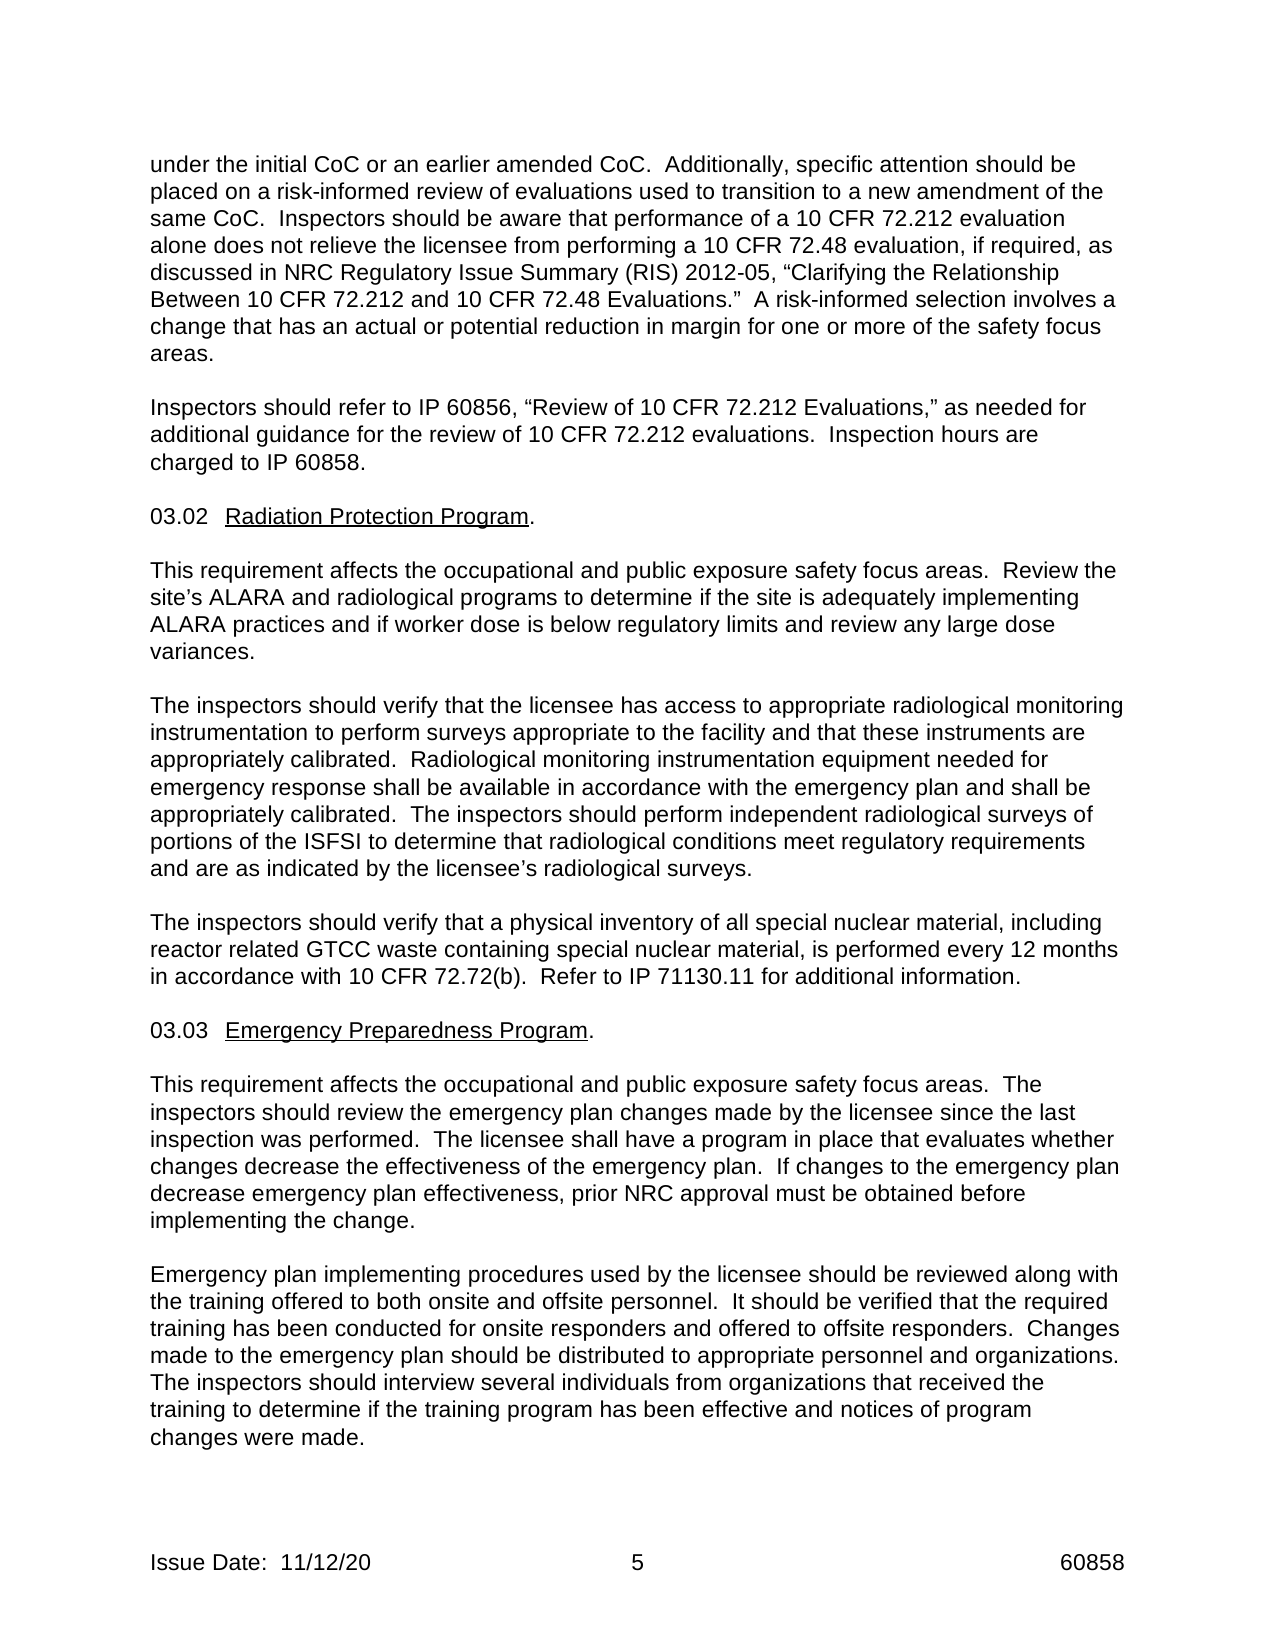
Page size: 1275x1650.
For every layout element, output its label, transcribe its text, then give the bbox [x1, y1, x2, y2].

text Emergency plan implementing procedures used by the licensee should be reviewed along with the training offered to both onsite and offsite personnel. It should be verified that the required training has been conducted for onsite responders and offered to offsite responders. Changes made to the emergency plan should be distributed to appropriate personnel and organizations. The inspectors should interview several individuals from organizations that received the training to determine if the training program has been effective and notices of program changes were made. [150, 1260, 1125, 1450]
text 03.03 Emergency Preparedness Program. [150, 1017, 1125, 1044]
text 03.02 Radiation Protection Program. [150, 502, 1125, 529]
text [150, 150, 1125, 367]
text Inspectors should refer to IP 60856, “Review of 10 CFR 72.212 Evaluations,” as needed for additional guidance for the review of 10 CFR 72.212 evaluations. Inspection hours are charged to IP 60858. [150, 394, 1125, 475]
text This requirement affects the occupational and public exposure safety focus areas. Review the site’s ALARA and radiological programs to determine if the site is adequately implementing ALARA practices and if worker dose is below regulatory limits and review any large dose variances. [150, 556, 1125, 664]
text The inspectors should verify that the licensee has access to appropriate radiological monitoring instrumentation to perform surveys appropriate to the facility and that these instruments are appropriately calibrated. Radiological monitoring instrumentation equipment needed for emergency response shall be available in accordance with the emergency plan and shall be appropriately calibrated. The inspectors should perform independent radiological surveys of portions of the ISFSI to determine that radiological conditions meet regulatory requirements and are as indicated by the licensee’s radiological surveys. [150, 692, 1125, 881]
text The inspectors should verify that a physical inventory of all special nuclear material, including reactor related GTCC waste containing special nuclear material, is performed every 12 months in accordance with 10 CFR 72.72(b). Refer to IP 71130.11 for additional information. [150, 908, 1125, 989]
text This requirement affects the occupational and public exposure safety focus areas. The inspectors should review the emergency plan changes made by the licensee since the last inspection was performed. The licensee shall have a program in place that evaluates whether changes decrease the effectiveness of the emergency plan. If changes to the emergency plan decrease emergency plan effectiveness, prior NRC approval must be obtained before implementing the change. [150, 1071, 1125, 1233]
